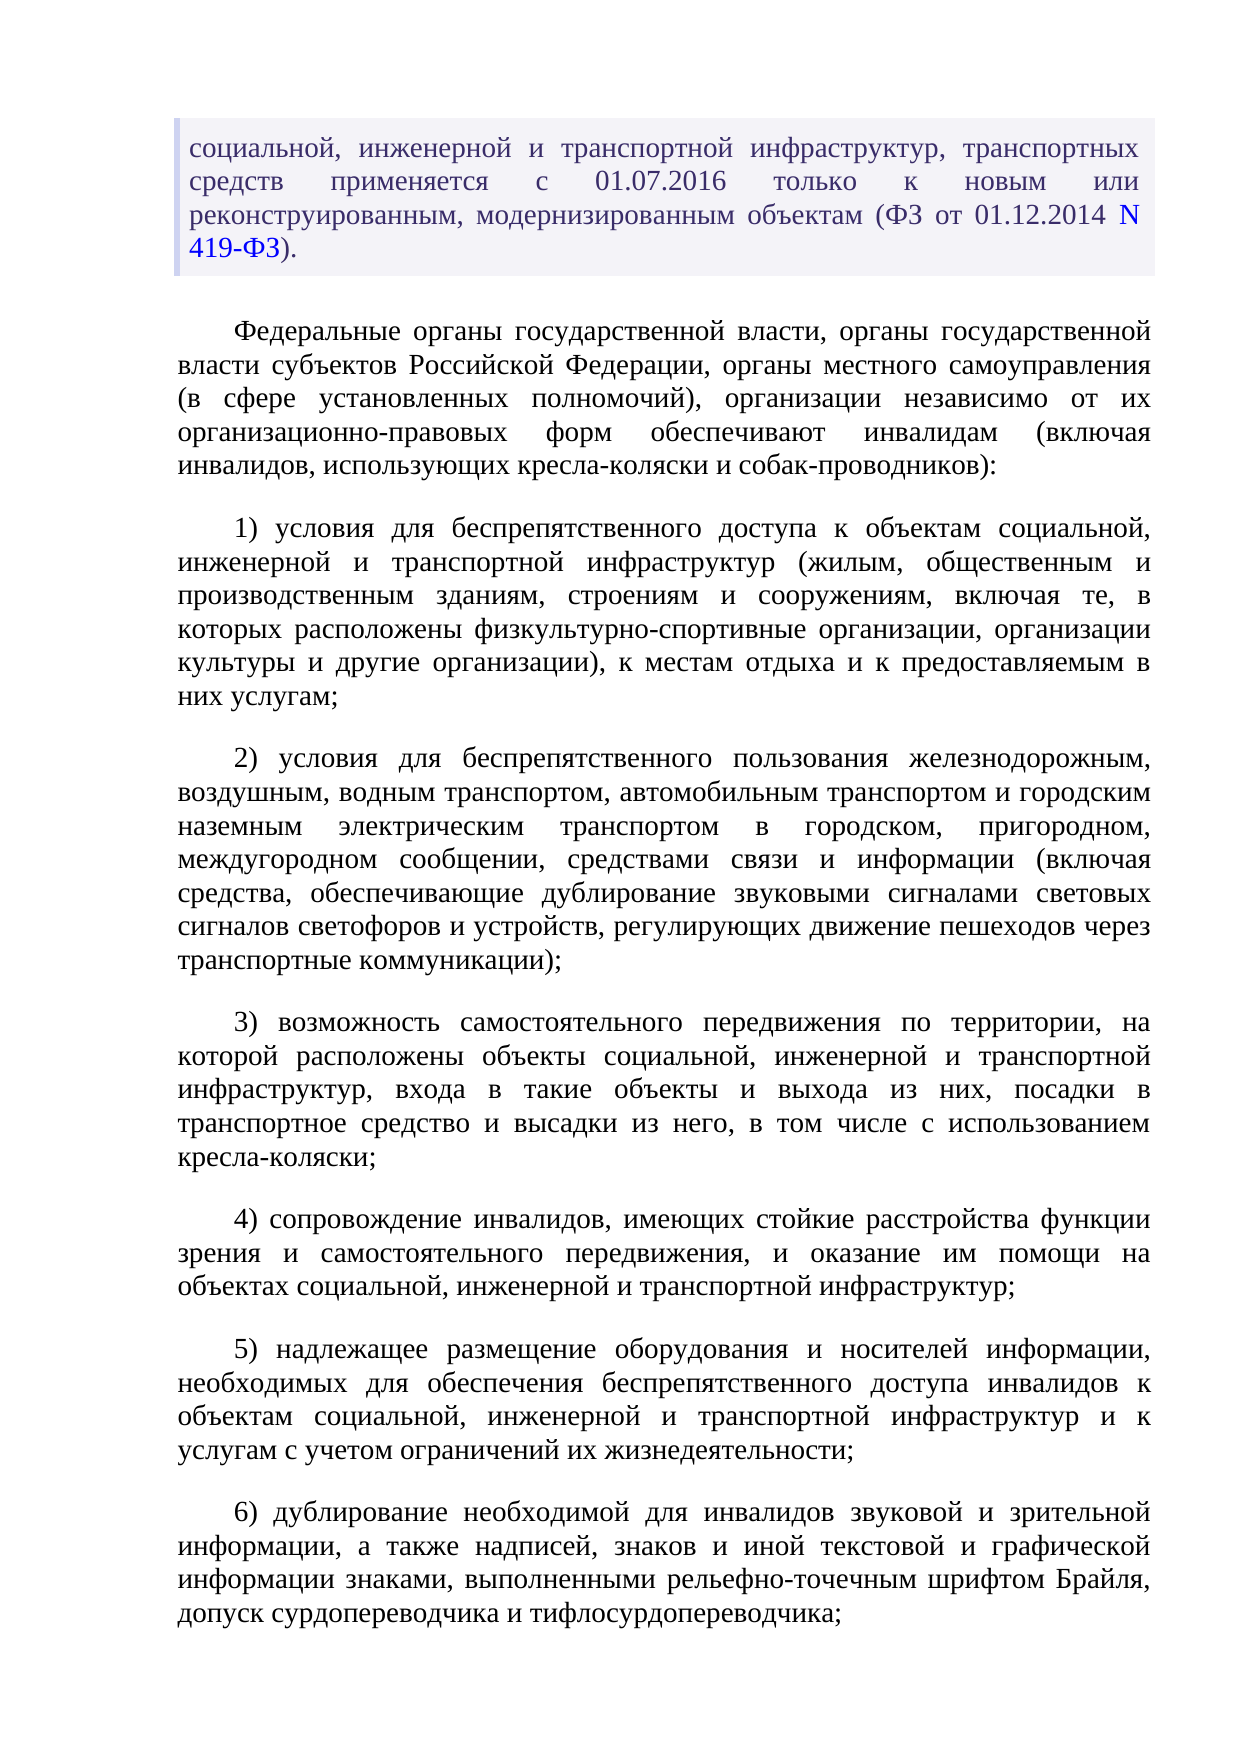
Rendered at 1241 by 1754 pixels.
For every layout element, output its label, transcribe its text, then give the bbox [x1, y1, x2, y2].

text 4) сопровождение инвалидов, имеющих стойкие расстройства функции зрения и самостоятельного передвижения, и оказание им помощи на объектах социальной, инженерной и транспортной инфраструктур; [177, 1201, 1152, 1302]
text Федеральные органы государственной власти, органы государственной власти субъектов Российской Федерации, органы местного самоуправления (в сфере установленных полномочий), организации независимо от их организационно-правовых форм обеспечивают инвалидам (включая инвалидов, использующих кресла-коляски и собак-проводников): [177, 313, 1152, 481]
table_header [180, 118, 1149, 276]
text 5) надлежащее размещение оборудования и носителей информации, необходимых для обеспечения беспрепятственного доступа инвалидов к объектам социальной, инженерной и транспортной инфраструктур и к услугам с учетом ограничений их жизнедеятельности; [177, 1331, 1152, 1465]
text 3) возможность самостоятельного передвижения по территории, на которой расположены объекты социальной, инженерной и транспортной инфраструктур, входа в такие объекты и выхода из них, посадки в транспортное средство и высадки из него, в том числе с использованием кресла-коляски; [177, 1004, 1152, 1172]
text 6) дублирование необходимой для инвалидов звуковой и зрительной информации, а также надписей, знаков и иной текстовой и графической информации знаками, выполненными рельефно-точечным шрифтом Брайля, допуск сурдопереводчика и тифлосурдопереводчика; [177, 1494, 1152, 1629]
text 2) условия для беспрепятственного пользования железнодорожным, воздушным, водным транспортом, автомобильным транспортом и городским наземным электрическим транспортом в городском, пригородном, междугородном сообщении, средствами связи и информации (включая средства, обеспечивающие дублирование звуковыми сигналами световых сигналов светофоров и устройств, регулирующих движение пешеходов через транспортные коммуникации); [177, 741, 1152, 975]
text 1) условия для беспрепятственного доступа к объектам социальной, инженерной и транспортной инфраструктур (жилым, общественным и производственным зданиям, строениям и сооружениям, включая те, в которых расположены физкультурно-спортивные организации, организации культуры и другие организации), к местам отдыха и к предоставляемым в них услугам; [177, 510, 1152, 711]
